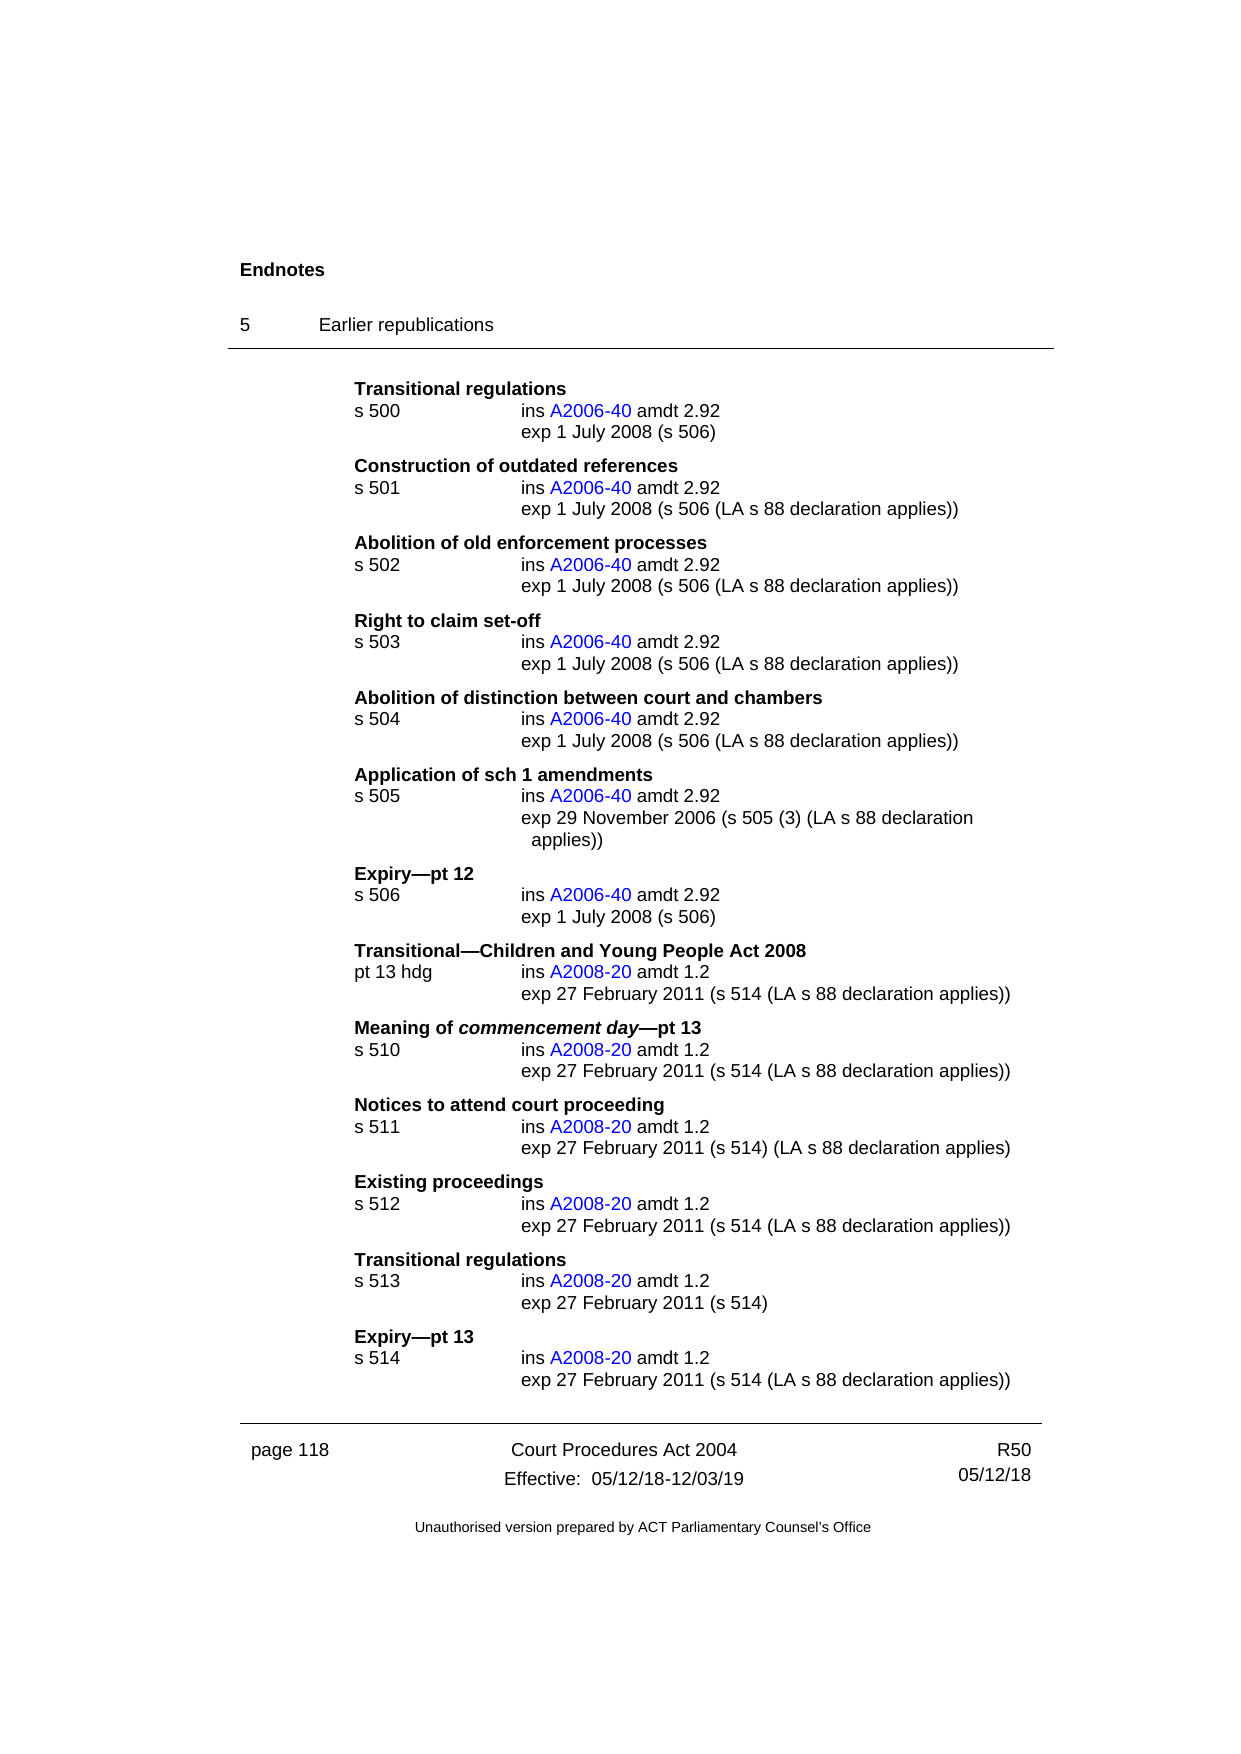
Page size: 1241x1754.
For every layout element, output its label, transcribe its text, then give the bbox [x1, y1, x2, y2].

text s 514 ins A2008-20 amdt 1.2 [354, 1347, 1042, 1369]
text Abolition of distinction between court and chambers [354, 687, 1042, 708]
text s 503 ins A2006-40 amdt 2.92 [354, 631, 1042, 652]
text Construction of outdated references [354, 455, 1042, 477]
text s 510 ins A2008-20 amdt 1.2 [354, 1038, 1042, 1060]
text Meaning of commencement day—pt 13 [354, 1017, 1042, 1038]
text Right to claim set-off [354, 609, 1042, 631]
text Existing proceedings [354, 1171, 1042, 1193]
text Expiry—pt 13 [354, 1326, 1042, 1347]
text s 504 ins A2006-40 amdt 2.92 [354, 708, 1042, 730]
text Notices to attend court proceeding [354, 1094, 1042, 1116]
text s 511 ins A2008-20 amdt 1.2 [354, 1116, 1042, 1137]
text s 502 ins A2006-40 amdt 2.92 [354, 554, 1042, 575]
text exp 1 July 2008 (s 506 (LA s 88 declaration applies)) [354, 730, 1042, 751]
text exp 27 February 2011 (s 514) (LA s 88 declaration applies) [354, 1137, 1042, 1159]
text exp 27 February 2011 (s 514) [354, 1292, 1042, 1313]
text s 506 ins A2006-40 amdt 2.92 [354, 884, 1042, 906]
text Expiry—pt 12 [354, 862, 1042, 884]
text exp 27 February 2011 (s 514 (LA s 88 declaration applies)) [354, 1369, 1042, 1390]
text exp 1 July 2008 (s 506 (LA s 88 declaration applies)) [354, 652, 1042, 674]
text s 501 ins A2006-40 amdt 2.92 [354, 477, 1042, 498]
text exp 27 February 2011 (s 514 (LA s 88 declaration applies)) [354, 983, 1042, 1004]
text exp 1 July 2008 (s 506) [354, 906, 1042, 927]
text s 505 ins A2006-40 amdt 2.92 [354, 785, 1042, 807]
text pt 13 hdg ins A2008-20 amdt 1.2 [354, 961, 1042, 983]
text exp 1 July 2008 (s 506) [354, 421, 1042, 442]
text s 500 ins A2006-40 amdt 2.92 [354, 399, 1042, 421]
text s 513 ins A2008-20 amdt 1.2 [354, 1270, 1042, 1292]
text exp 27 February 2011 (s 514 (LA s 88 declaration applies)) [354, 1060, 1042, 1082]
text exp 1 July 2008 (s 506 (LA s 88 declaration applies)) [354, 575, 1042, 597]
text Transitional—Children and Young People Act 2008 [354, 940, 1042, 961]
text Transitional regulations [354, 1248, 1042, 1270]
text exp 1 July 2008 (s 506 (LA s 88 declaration applies)) [354, 498, 1042, 520]
text exp 27 February 2011 (s 514 (LA s 88 declaration applies)) [354, 1214, 1042, 1236]
text Abolition of old enforcement processes [354, 532, 1042, 554]
text Application of sch 1 amendments [354, 764, 1042, 785]
text exp 29 November 2006 (s 505 (3) (LA s 88 declaration applies)) [354, 807, 1042, 850]
text Transitional regulations [354, 378, 1042, 399]
text s 512 ins A2008-20 amdt 1.2 [354, 1193, 1042, 1214]
